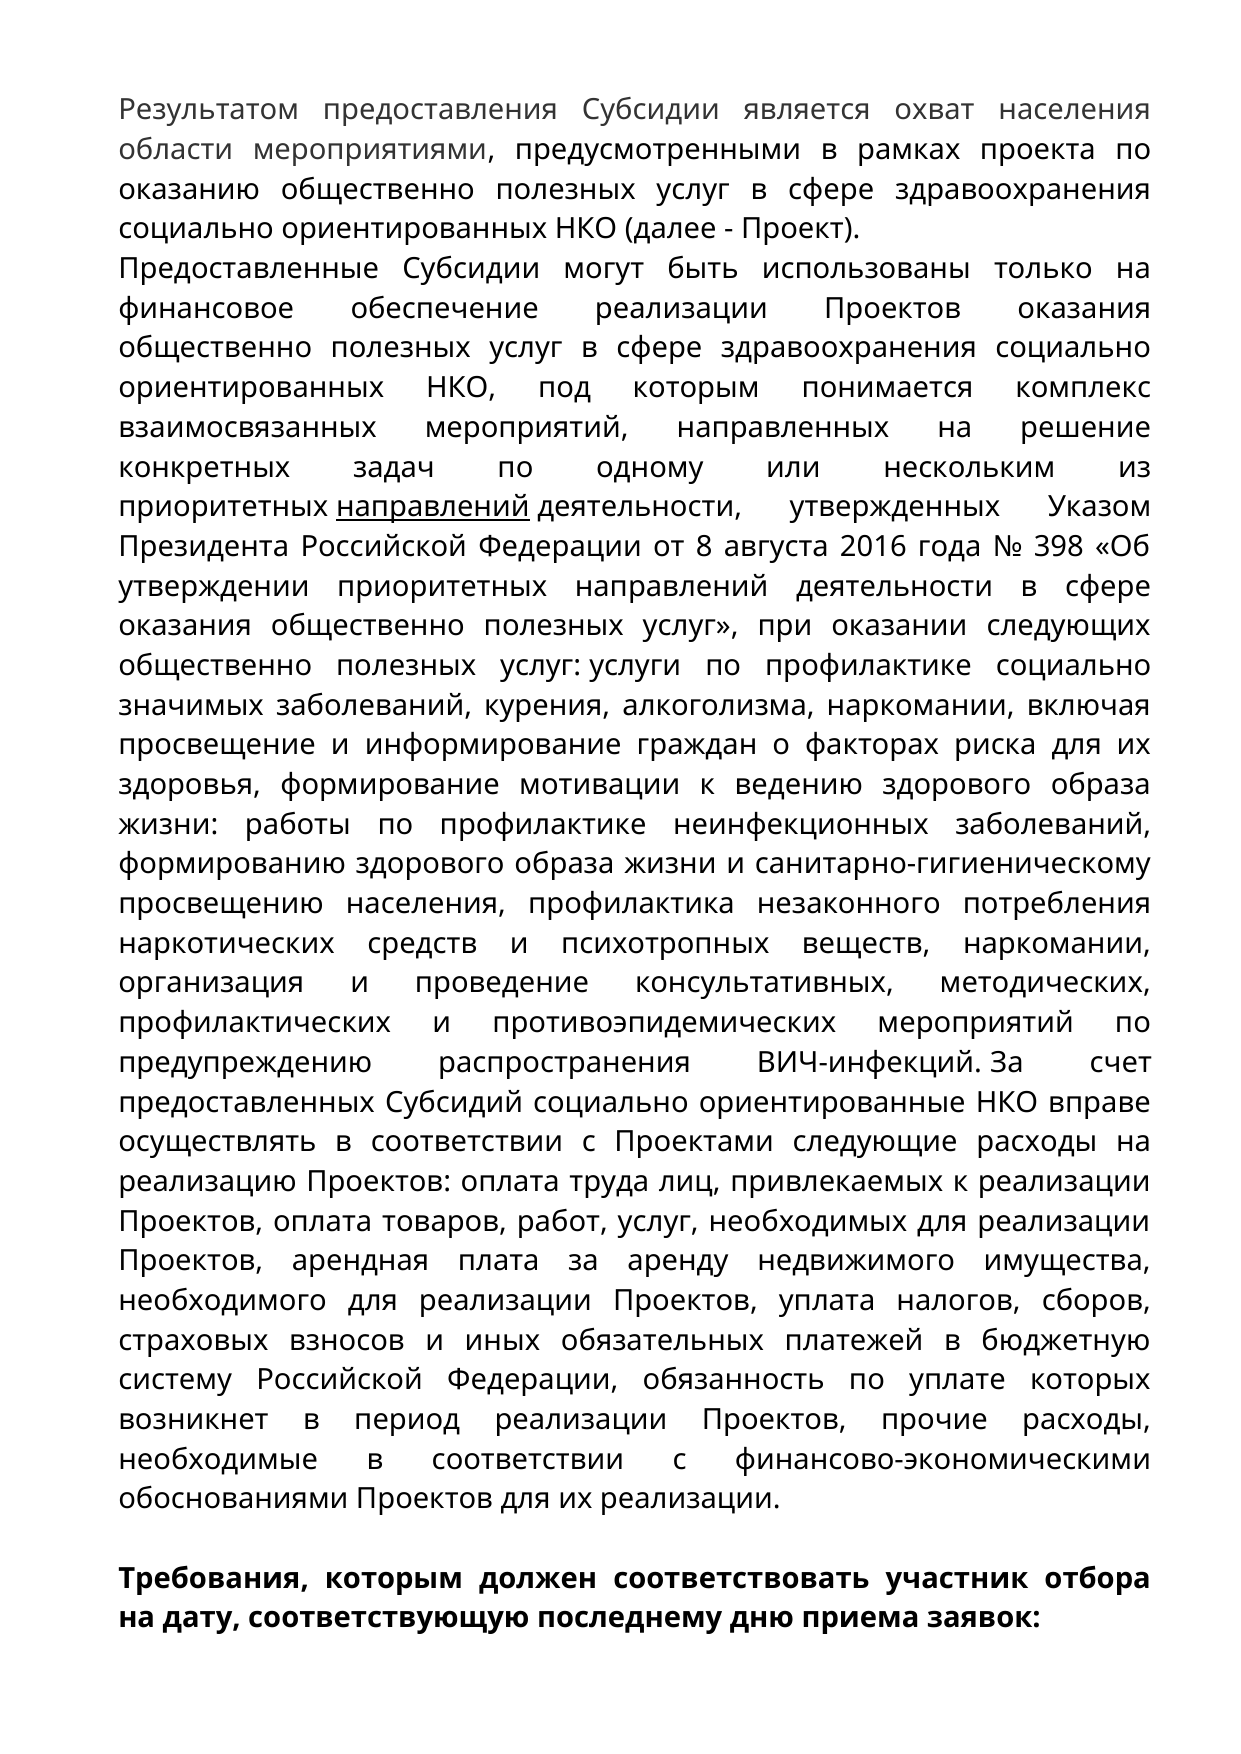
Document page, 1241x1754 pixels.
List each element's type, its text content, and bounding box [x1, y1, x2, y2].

text Результатом предоставления Субсидии является охват населения области мероприятиями, предусмотренными в рамках проекта по оказанию общественно полезных услуг в сфере здравоохранения социально ориентированных НКО (далее - Проект). [118, 89, 1152, 247]
text Требования, которым должен соответствовать участник отбора на дату, соответствующую последнему дню приема заявок: [118, 1557, 1152, 1636]
text Предоставленные Субсидии могут быть использованы только на финансовое обеспечение реализации Проектов оказания общественно полезных услуг в сфере здравоохранения социально ориентированных НКО, под которым понимается комплекс взаимосвязанных мероприятий, направленных на решение конкретных задач по одному или нескольким из приоритетных направлений деятельности, утвержденных Указом Президента Российской Федерации от 8 августа 2016 года № 398 «Об утверждении приоритетных направлений деятельности в сфере оказания общественно полезных услуг», при оказании следующих общественно полезных услуг: услуги по профилактике социально значимых заболеваний, курения, алкоголизма, наркомании, включая просвещение и информирование граждан о факторах риска для их здоровья, формирование мотивации к ведению здорового образа жизни: работы по профилактике неинфекционных заболеваний, формированию здорового образа жизни и санитарно-гигиеническому просвещению населения, профилактика незаконного потребления наркотических средств и психотропных веществ, наркомании, организация и проведение консультативных, методических, профилактических и противоэпидемических мероприятий по предупреждению распространения ВИЧ-инфекций. За счет предоставленных Субсидий социально ориентированные НКО вправе осуществлять в соответствии с Проектами следующие расходы на реализацию Проектов: оплата труда лиц, привлекаемых к реализации Проектов, оплата товаров, работ, услуг, необходимых для реализации Проектов, арендная плата за аренду недвижимого имущества, необходимого для реализации Проектов, уплата налогов, сборов, страховых взносов и иных обязательных платежей в бюджетную систему Российской Федерации, обязанность по уплате которых возникнет в период реализации Проектов, прочие расходы, необходимые в соответствии с финансово-экономическими обоснованиями Проектов для их реализации. [118, 247, 1152, 1517]
